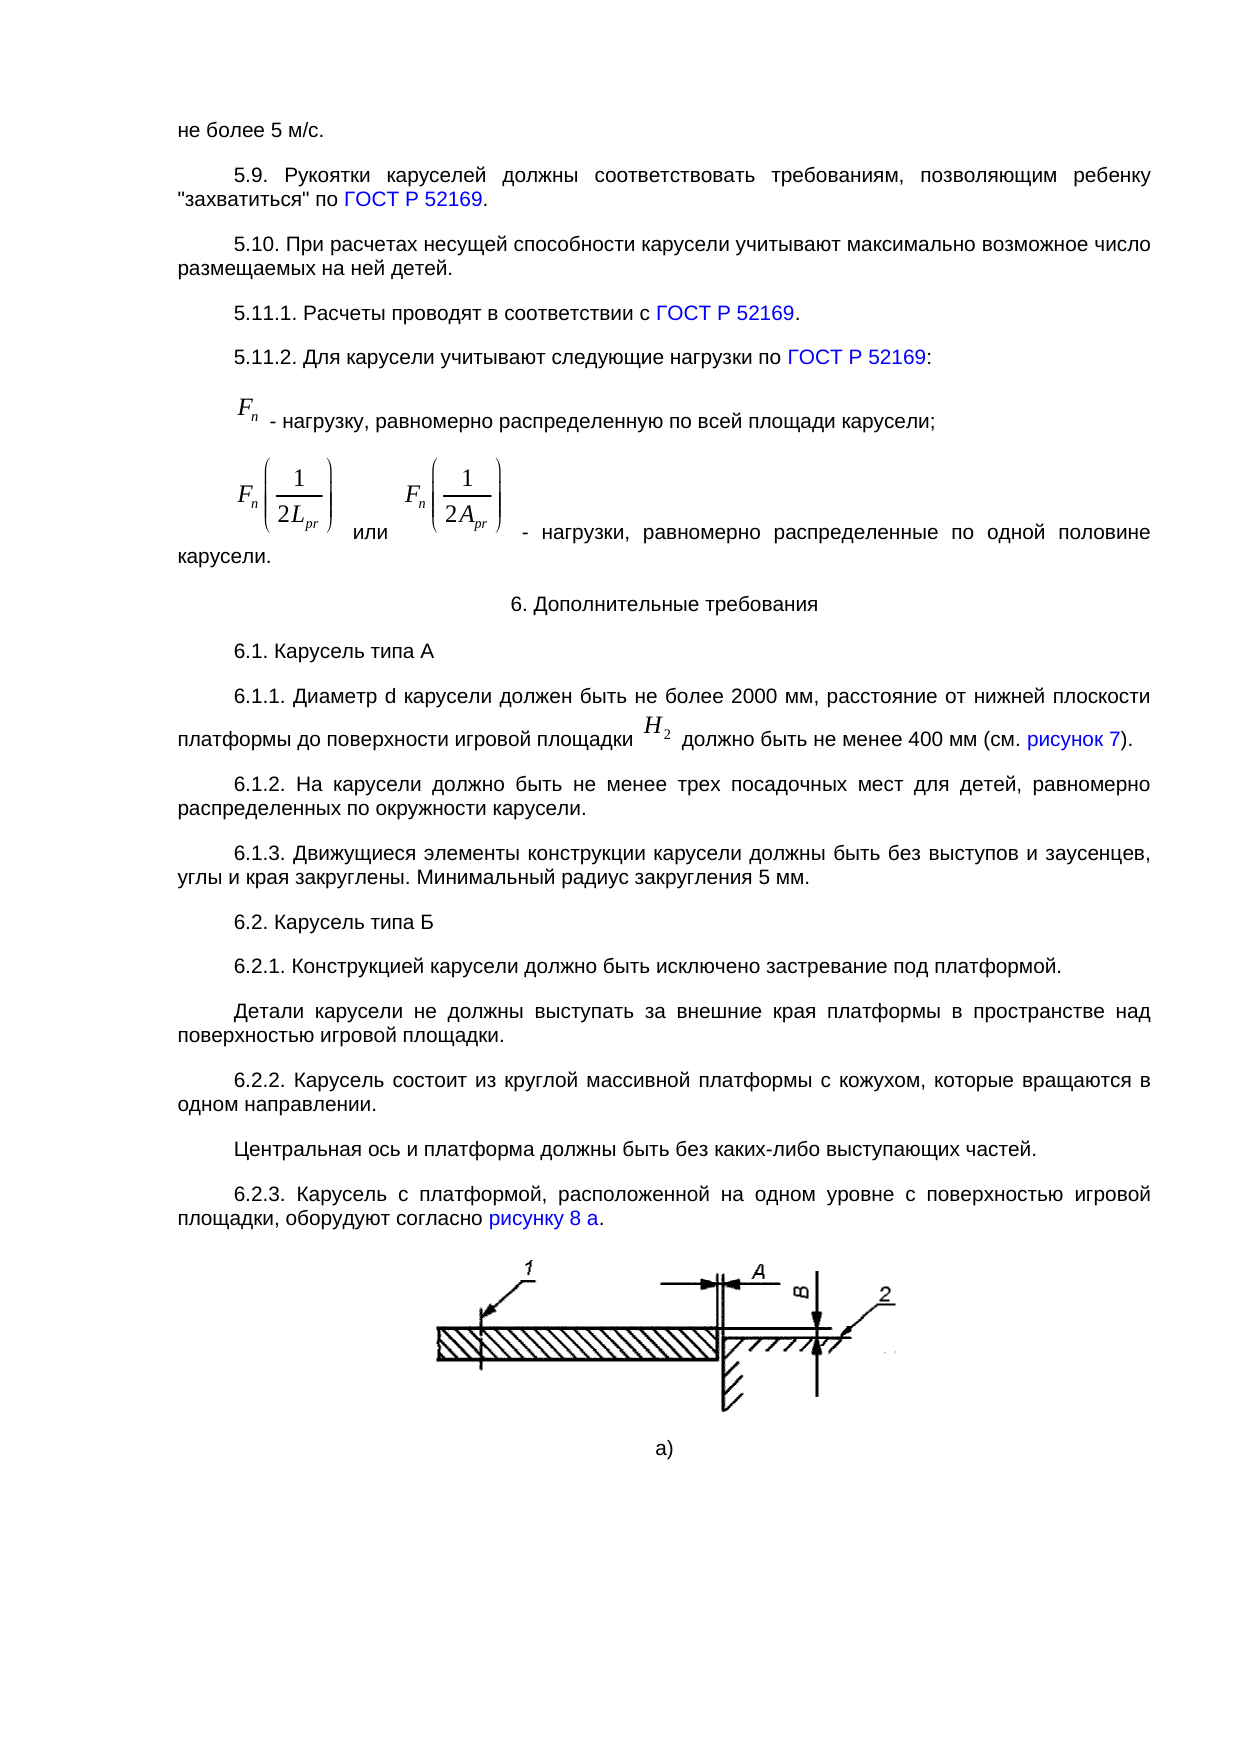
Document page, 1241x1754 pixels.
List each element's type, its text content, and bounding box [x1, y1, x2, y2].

text 6.1. Карусель типа А [177, 639, 1152, 663]
text 5.11.1. Расчеты проводят в соответствии с ГОСТ Р 52169. [177, 300, 1152, 324]
text 6. Дополнительные требования [177, 591, 1152, 615]
text 5.9. Рукоятки каруселей должны соответствовать требованиям, позволяющим ребенку "захватиться" по ГОСТ Р 52169. [177, 163, 1152, 211]
text - нагрузку, равномерно распределенную по всей площади карусели; [177, 390, 1152, 433]
text а) [177, 1436, 1152, 1460]
text 6.2.1. Конструкцией карусели должно быть исключено застревание под платформой. [177, 954, 1152, 978]
text или - нагрузки, равномерно распределенные по одной половине карусели. [177, 454, 1152, 567]
text Центральная ось и платформа должны быть без каких-либо выступающих частей. [177, 1137, 1152, 1161]
text 6.2.3. Карусель с платформой, расположенной на одном уровне с поверхностью игровой площадки, оборудуют согласно рисунку 8 а. [177, 1181, 1152, 1229]
picture [430, 1253, 899, 1413]
text 6.2.2. Карусель состоит из круглой массивной платформы с кожухом, которые вращаются в одном направлении. [177, 1068, 1152, 1116]
text 6.1.3. Движущиеся элементы конструкции карусели должны быть без выступов и заусенцев, углы и края закруглены. Минимальный радиус закругления 5 мм. [177, 841, 1152, 889]
text 6.1.2. На карусели должно быть не менее трех посадочных мест для детей, равномерно распределенных по окружности карусели. [177, 772, 1152, 820]
text 6.1.1. Диаметр d карусели должен быть не более 2000 мм, расстояние от нижней плоскости платформы до поверхности игровой площадки должно быть не менее 400 мм (см. рисунок 7). [177, 684, 1152, 751]
text Детали карусели не должны выступать за внешние края платформы в пространстве над поверхностью игровой площадки. [177, 999, 1152, 1047]
text 5.10. При расчетах несущей способности карусели учитывают максимально возможное число размещаемых на ней детей. [177, 232, 1152, 279]
text 6.2. Карусель типа Б [177, 909, 1152, 933]
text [177, 118, 1152, 142]
text 5.11.2. Для карусели учитывают следующие нагрузки по ГОСТ Р 52169: [177, 345, 1152, 369]
